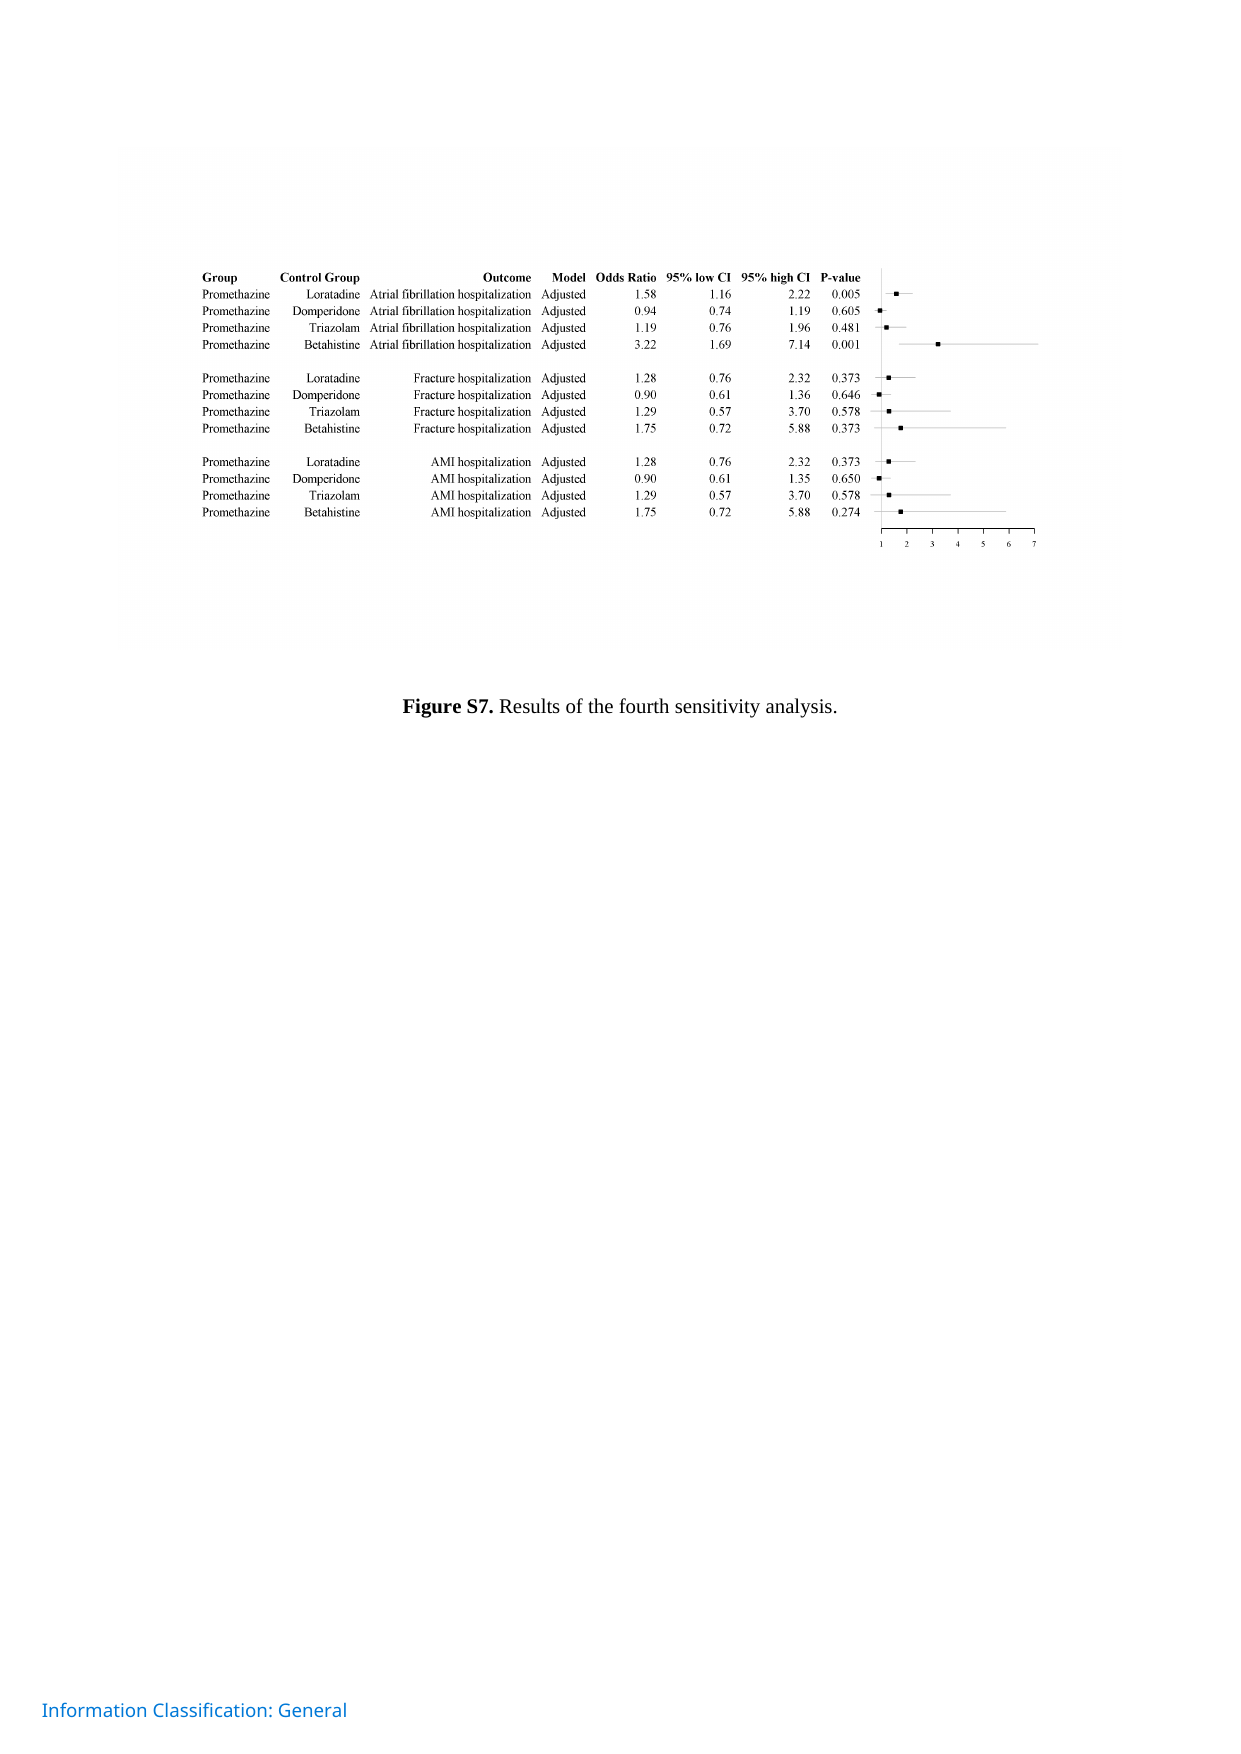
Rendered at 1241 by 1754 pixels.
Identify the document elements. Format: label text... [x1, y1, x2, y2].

picture [118, 147, 1122, 650]
text Figure S7. Results of the fourth sensitivity analysis. [118, 694, 1122, 718]
